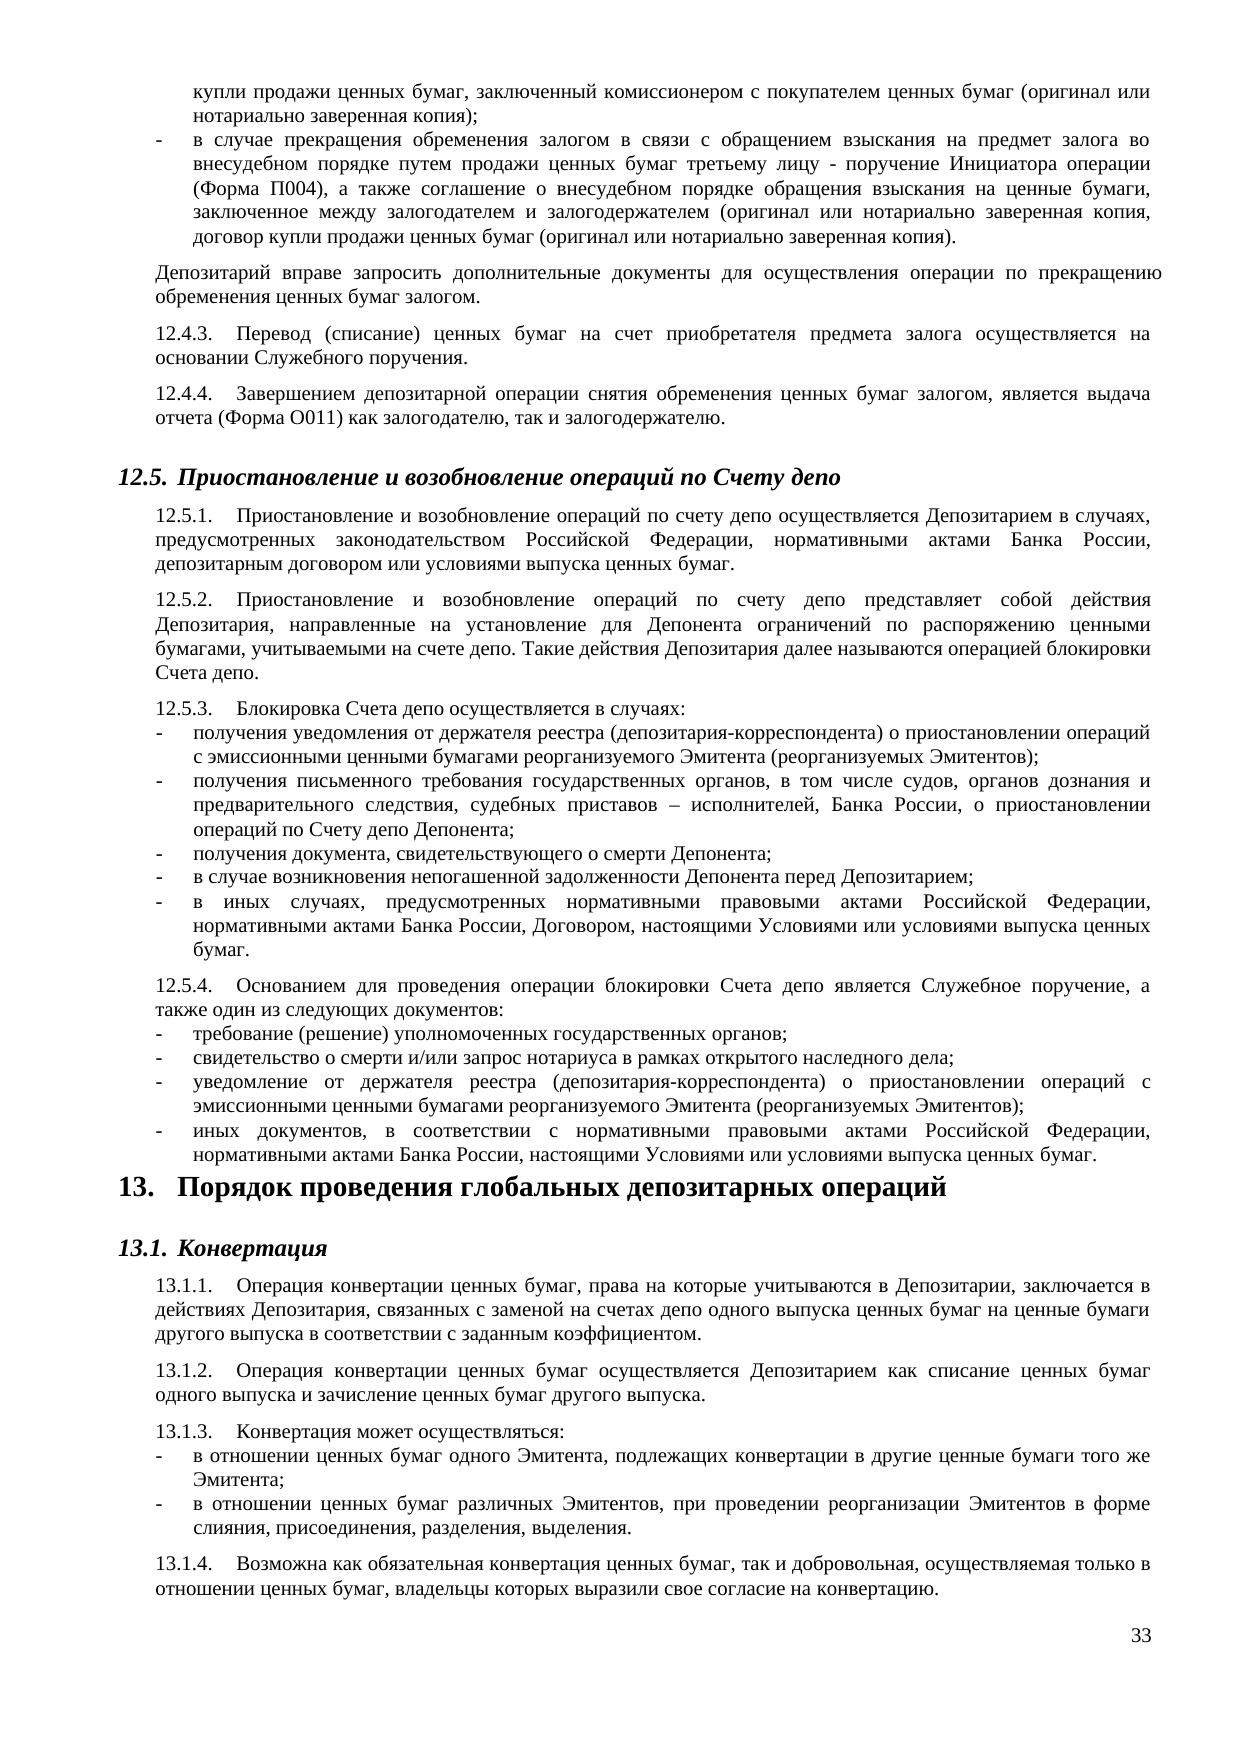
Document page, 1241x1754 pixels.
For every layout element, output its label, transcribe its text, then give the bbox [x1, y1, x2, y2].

subtitle Порядок проведения глобальных депозитарных операций [118, 1169, 1163, 1202]
subtitle Конвертация [118, 1233, 1163, 1261]
list Завершением депозитарной операции снятия обременения ценных бумаг залогом, является выдача отчета (Форма О011) как залогодателю, так и залогодержателю. [155, 381, 1152, 429]
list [155, 79, 1152, 127]
list Операция конвертации ценных бумаг, права на которые учитываются в Депозитарии, заключается в действиях Депозитария, связанных с заменой на счетах депо одного выпуска ценных бумаг на ценные бумаги другого выпуска в соответствии с заданным коэффициентом. [155, 1273, 1152, 1345]
list Возможна как обязательная конвертация ценных бумаг, так и добровольная, осуществляемая только в отношении ценных бумаг, владельцы которых выразили свое согласие на конвертацию. [155, 1551, 1152, 1599]
subtitle Приостановление и возобновление операций по Счету депо [118, 462, 1163, 491]
list требование (решение) уполномоченных государственных органов; [155, 1021, 1163, 1045]
list Приостановление и возобновление операций по счету депо осуществляется Депозитарием в случаях, предусмотренных законодательством Российской Федерации, нормативными актами Банка России, депозитарным договором или условиями выпуска ценных бумаг. [155, 503, 1152, 575]
list Приостановление и возобновление операций по счету депо представляет собой действия Депозитария, направленные на установление для Депонента ограничений по распоряжению ценными бумагами, учитываемыми на счете депо. Такие действия Депозитария далее называются операцией блокировки Счета депо. [155, 587, 1152, 684]
list иных документов, в соответствии с нормативными правовыми актами Российской Федерации, нормативными актами Банка России, настоящими Условиями или условиями выпуска ценных бумаг. [155, 1117, 1151, 1166]
list свидетельство о смерти и/или запрос нотариуса в рамках открытого наследного дела; [155, 1045, 1163, 1069]
list получения уведомления от держателя реестра (депозитария-корреспондента) о приостановлении операций с эмиссионными ценными бумагами реорганизуемого Эмитента (реорганизуемых Эмитентов); [156, 720, 1152, 768]
list получения письменного требования государственных органов, в том числе судов, органов дознания и предварительного следствия, судебных приставов – исполнителей, Банка России, о приостановлении операций по Счету депо Депонента; [156, 768, 1152, 841]
list Конвертация может осуществляться: [155, 1418, 1163, 1443]
list получения документа, свидетельствующего о смерти Депонента; [156, 841, 1163, 865]
list в случае возникновения непогашенной задолженности Депонента перед Депозитарием; [156, 865, 1163, 888]
list в иных случаях, предусмотренных нормативными правовыми актами Российской Федерации, нормативными актами Банка России, Договором, настоящими Условиями или условиями выпуска ценных бумаг. [155, 888, 1152, 961]
text Депозитарий вправе запросить дополнительные документы для осуществления операции по прекращению обременения ценных бумаг залогом. [155, 260, 1163, 308]
list Основанием для проведения операции блокировки Счета депо является Служебное поручение, а также один из следующих документов: [155, 973, 1152, 1021]
list в случае прекращения обременения залогом в связи с обращением взыскания на предмет залога во внесудебном порядке путем продажи ценных бумаг третьему лицу - поручение Инициатора операции (Форма П004), а также соглашение о внесудебном порядке обращения взыскания на ценные бумаги, заключенное между залогодателем и залогодержателем (оригинал или нотариально заверенная копия, договор купли продажи ценных бумаг (оригинал или нотариально заверенная копия). [155, 127, 1152, 248]
list Операция конвертации ценных бумаг осуществляется Депозитарием как списание ценных бумаг одного выпуска и зачисление ценных бумаг другого выпуска. [155, 1358, 1152, 1406]
list уведомление от держателя реестра (депозитария-корреспондента) о приостановлении операций с эмиссионными ценными бумагами реорганизуемого Эмитента (реорганизуемых Эмитентов); [155, 1069, 1152, 1117]
list в отношении ценных бумаг различных Эмитентов, при проведении реорганизации Эмитентов в форме слияния, присоединения, разделения, выделения. [155, 1491, 1152, 1539]
list Перевод (списание) ценных бумаг на счет приобретателя предмета залога осуществляется на основании Служебного поручения. [155, 321, 1151, 369]
list Блокировка Счета депо осуществляется в случаях: [155, 696, 1163, 720]
list в отношении ценных бумаг одного Эмитента, подлежащих конвертации в другие ценные бумаги того же Эмитента; [155, 1443, 1151, 1491]
